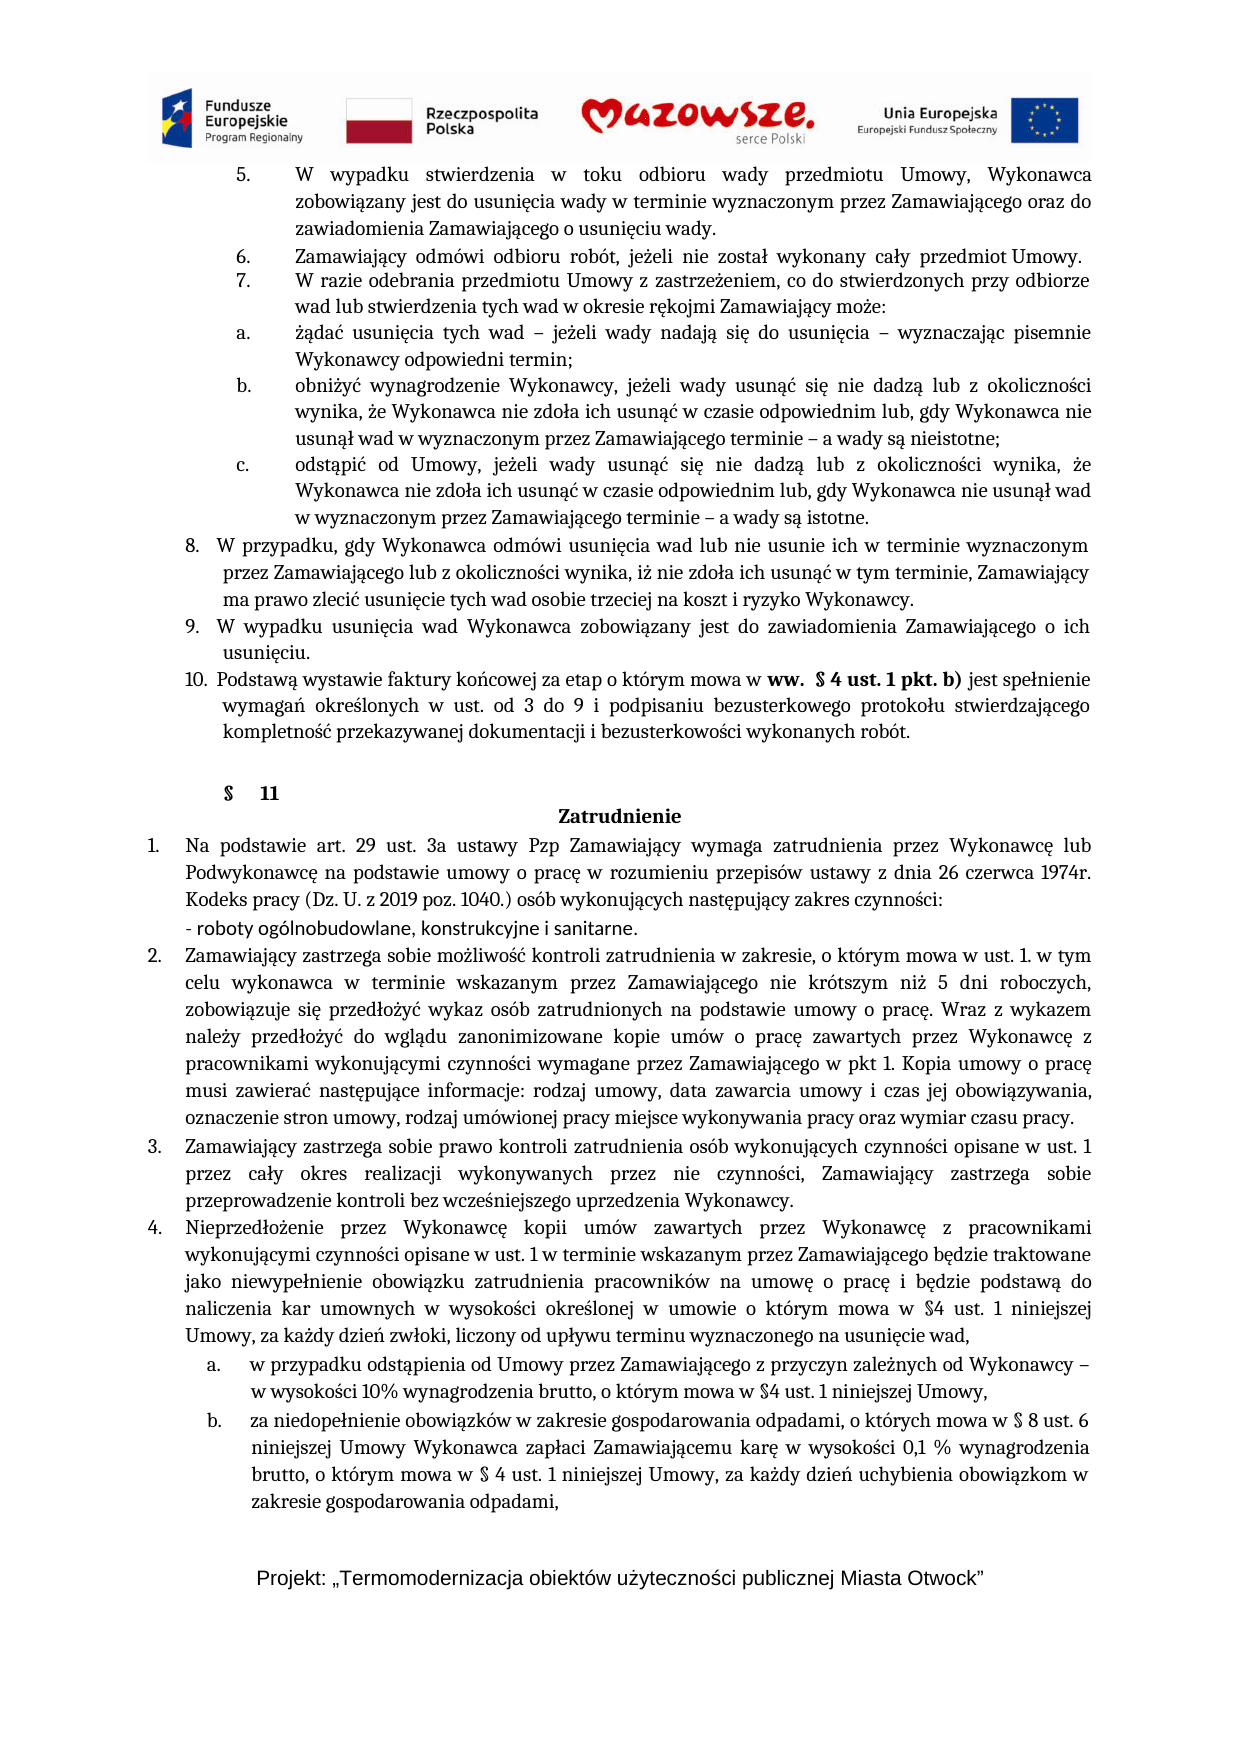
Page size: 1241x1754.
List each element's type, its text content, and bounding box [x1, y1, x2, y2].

list 11 [223, 781, 1093, 805]
list W razie odebrania przedmiotu Umowy z zastrzeżeniem, co do stwierdzonych przy odbiorze wad lub stwierdzenia tych wad w okresie rękojmi Zamawiający może: [236, 268, 1091, 318]
text - roboty ogólnobudowlane, konstrukcyjne i sanitarne. [185, 915, 1093, 940]
list W wypadku usunięcia wad Wykonawca zobowiązany jest do zawiadomienia Zamawiającego o ich usunięciu. [185, 614, 1091, 665]
list Zamawiający zastrzega sobie prawo kontroli zatrudnienia osób wykonujących czynności opisane w ust. 1 przez cały okres realizacji wykonywanych przez nie czynności, Zamawiający zastrzega sobie przeprowadzenie kontroli bez wcześniejszego uprzedzenia Wykonawcy. [148, 1135, 1093, 1213]
list W przypadku, gdy Wykonawca odmówi usunięcia wad lub nie usunie ich w terminie wyznaczonym przez Zamawiającego lub z okoliczności wynika, iż nie zdoła ich usunąć w tym terminie, Zamawiający ma prawo zlecić usunięcie tych wad osobie trzeciej na koszt i ryzyko Wykonawcy. [185, 534, 1091, 612]
list W wypadku stwierdzenia w toku odbioru wady przedmiotu Umowy, Wykonawca zobowiązany jest do usunięcia wady w terminie wyznaczonym przez Zamawiającego oraz do zawiadomienia Zamawiającego o usunięciu wady. [236, 163, 1093, 241]
list za niedopełnienie obowiązków w zakresie gospodarowania odpadami, o których mowa w § 8 ust. 6 niniejszej Umowy Wykonawca zapłaci Zamawiającemu karę w wysokości 0,1 % wynagrodzenia brutto, o którym mowa w § 4 ust. 1 niniejszej Umowy, za każdy dzień uchybienia obowiązkom w zakresie gospodarowania odpadami, [207, 1409, 1091, 1514]
text Zatrudnienie [148, 805, 1093, 829]
list Zamawiający odmówi odbioru robót, jeżeli nie został wykonany cały przedmiot Umowy. [236, 244, 1093, 268]
list w przypadku odstąpienia od Umowy przez Zamawiającego z przyczyn zależnych od Wykonawcy – w wysokości 10% wynagrodzenia brutto, o którym mowa w §4 ust. 1 niniejszej Umowy, [207, 1353, 1091, 1404]
picture [147, 73, 1092, 163]
list Podstawą wystawie faktury końcowej za etap o którym mowa w ww. § 4 ust. 1 pkt. b) jest spełnienie wymagań określonych w ust. od 3 do 9 i podpisaniu bezusterkowego protokołu stwierdzającego kompletność przekazywanej dokumentacji i bezusterkowości wykonanych robót. [185, 667, 1091, 744]
list żądać usunięcia tych wad – jeżeli wady nadają się do usunięcia – wyznaczając pisemnie Wykonawcy odpowiedni termin; [236, 321, 1093, 371]
list odstąpić od Umowy, jeżeli wady usunąć się nie dadzą lub z okoliczności wynika, że Wykonawca nie zdoła ich usunąć w czasie odpowiednim lub, gdy Wykonawca nie usunął wad w wyznaczonym przez Zamawiającego terminie – a wady są istotne. [236, 453, 1093, 529]
list Zamawiający zastrzega sobie możliwość kontroli zatrudnienia w zakresie, o którym mowa w ust. 1. w tym celu wykonawca w terminie wskazanym przez Zamawiającego nie krótszym niż 5 dni roboczych, zobowiązuje się przedłożyć wykaz osób zatrudnionych na podstawie umowy o pracę. Wraz z wykazem należy przedłożyć do wglądu zanonimizowane kopie umów o pracę zawartych przez Wykonawcę z pracownikami wykonującymi czynności wymagane przez Zamawiającego w pkt 1. Kopia umowy o pracę musi zawierać następujące informacje: rodzaj umowy, data zawarcia umowy i czas jej obowiązywania, oznaczenie stron umowy, rodzaj umówionej pracy miejsce wykonywania pracy oraz wymiar czasu pracy. [148, 944, 1093, 1129]
list obniżyć wynagrodzenie Wykonawcy, jeżeli wady usunąć się nie dadzą lub z okoliczności wynika, że Wykonawca nie zdoła ich usunąć w czasie odpowiednim lub, gdy Wykonawca nie usunął wad w wyznaczonym przez Zamawiającego terminie – a wady są nieistotne; [236, 374, 1093, 450]
list Na podstawie art. 29 ust. 3a ustawy Pzp Zamawiający wymaga zatrudnienia przez Wykonawcę lub Podwykonawcę na podstawie umowy o pracę w rozumieniu przepisów ustawy z dnia 26 czerwca 1974r. Kodeks pracy (Dz. U. z 2019 poz. 1040.) osób wykonujących następujący zakres czynności: [148, 834, 1093, 912]
list Nieprzedłożenie przez Wykonawcę kopii umów zawartych przez Wykonawcę z pracownikami wykonującymi czynności opisane w ust. 1 w terminie wskazanym przez Zamawiającego będzie traktowane jako niewypełnienie obowiązku zatrudnienia pracowników na umowę o pracę i będzie podstawą do naliczenia kar umownych w wysokości określonej w umowie o którym mowa w §4 ust. 1 niniejszej Umowy, za każdy dzień zwłoki, liczony od upływu terminu wyznaczonego na usunięcie wad, [148, 1216, 1093, 1347]
